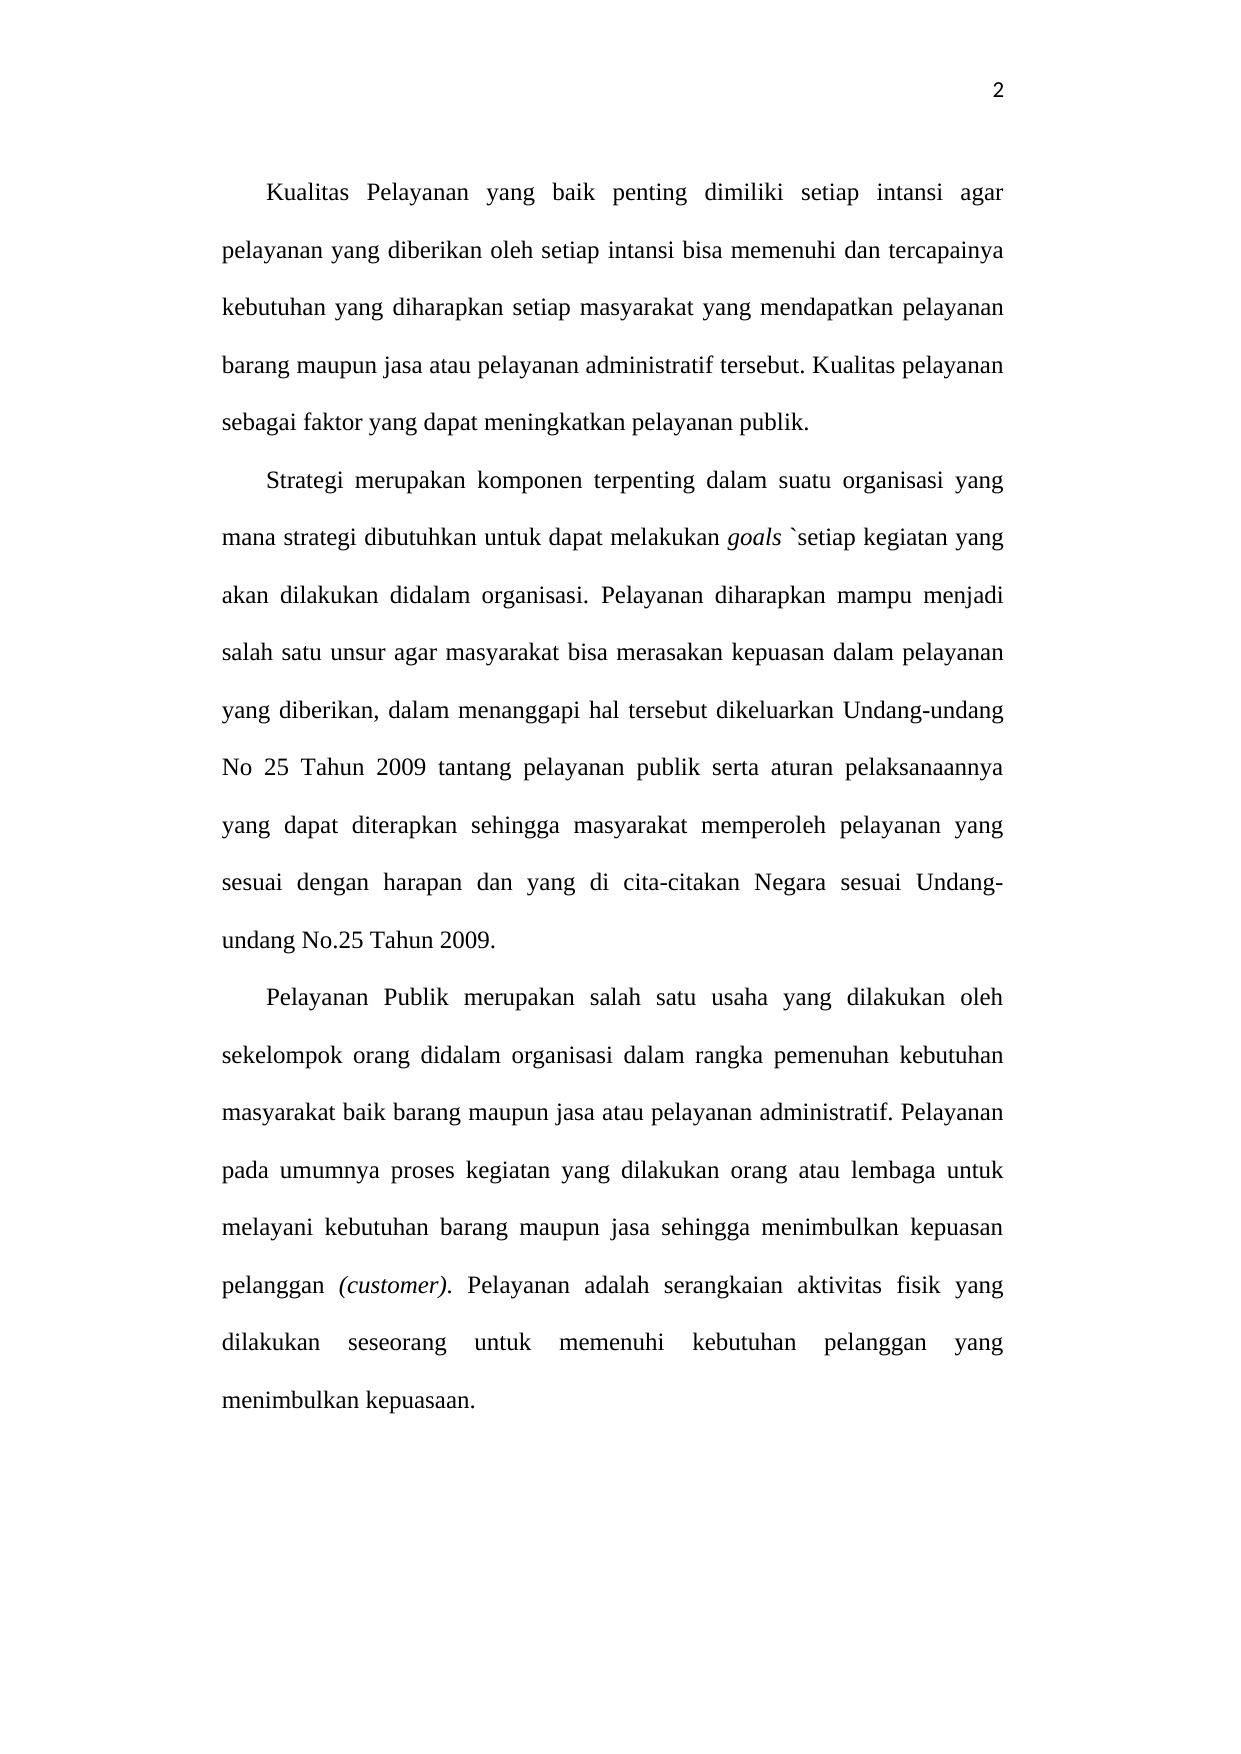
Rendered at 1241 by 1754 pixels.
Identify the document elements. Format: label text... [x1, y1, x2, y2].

text Strategi merupakan komponen terpenting dalam suatu organisasi yang mana strategi dibutuhkan untuk dapat melakukan goals `setiap kegiatan yang akan dilakukan didalam organisasi. Pelayanan diharapkan mampu menjadi salah satu unsur agar masyarakat bisa merasakan kepuasan dalam pelayanan yang diberikan, dalam menanggapi hal tersebut dikeluarkan Undang-undang No 25 Tahun 2009 tantang pelayanan publik serta aturan pelaksanaannya yang dapat diterapkan sehingga masyarakat memperoleh pelayanan yang sesuai dengan harapan dan yang di cita-citakan Negara sesuai Undang-undang No.25 Tahun 2009. [222, 465, 1004, 953]
text Pelayanan Publik merupakan salah satu usaha yang dilakukan oleh sekelompok orang didalam organisasi dalam rangka pemenuhan kebutuhan masyarakat baik barang maupun jasa atau pelayanan administratif. Pelayanan pada umumnya proses kegiatan yang dilakukan orang atau lembaga untuk melayani kebutuhan barang maupun jasa sehingga menimbulkan kepuasan pelanggan (customer). Pelayanan adalah serangkaian aktivitas fisik yang dilakukan seseorang untuk memenuhi kebutuhan pelanggan yang menimbulkan kepuasaan. [222, 982, 1004, 1413]
text Kualitas Pelayanan yang baik penting dimiliki setiap intansi agar pelayanan yang diberikan oleh setiap intansi bisa memenuhi dan tercapainya kebutuhan yang diharapkan setiap masyarakat yang mendapatkan pelayanan barang maupun jasa atau pelayanan administratif tersebut. Kualitas pelayanan sebagai faktor yang dapat meningkatkan pelayanan publik. [222, 177, 1004, 436]
